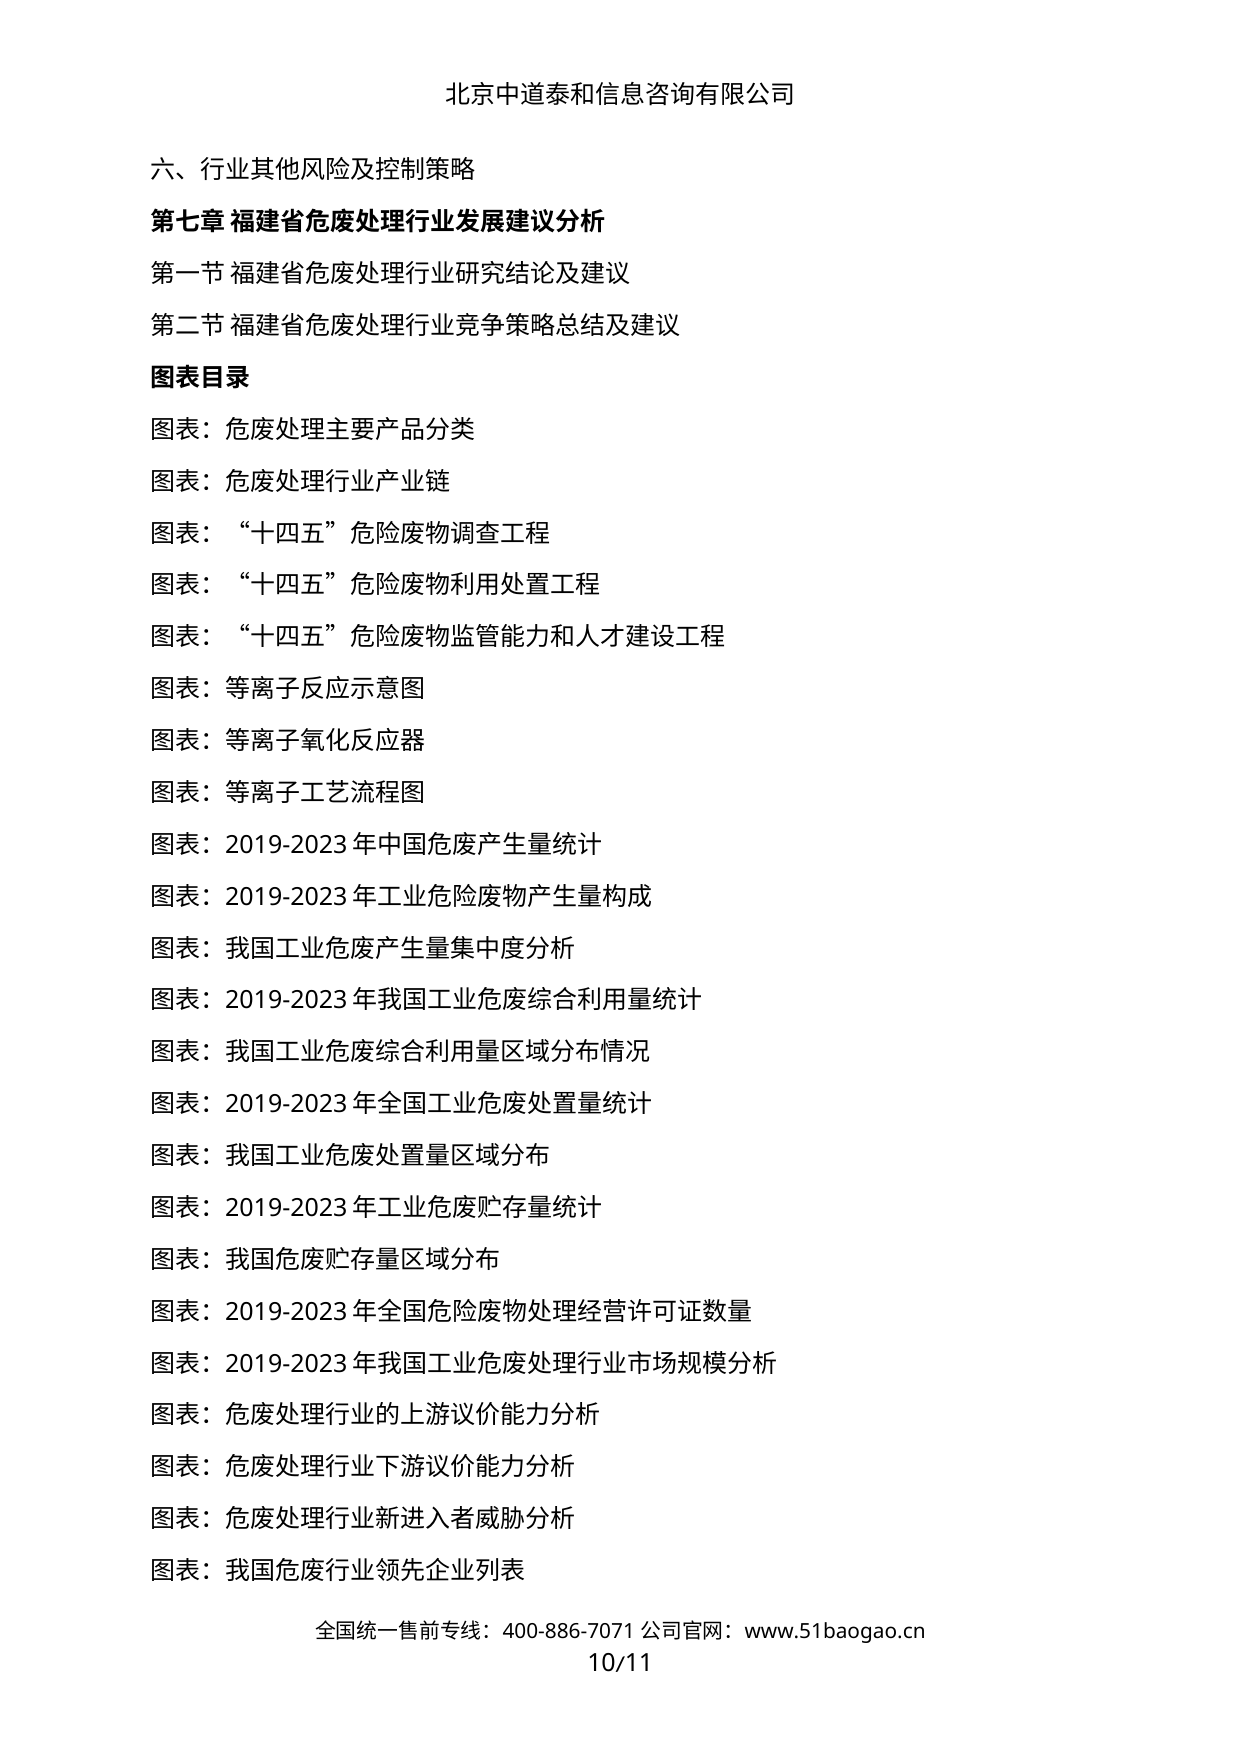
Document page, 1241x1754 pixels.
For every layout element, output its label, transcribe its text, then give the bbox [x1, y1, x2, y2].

text 图表：危废处理行业下游议价能力分析 [150, 1447, 1090, 1483]
text 第一节 福建省危废处理行业研究结论及建议 [150, 254, 1090, 290]
text 图表：我国工业危废综合利用量区域分布情况 [150, 1032, 1090, 1068]
text 图表：2019-2023年工业危险废物产生量构成 [150, 876, 1090, 912]
text 图表：我国工业危废产生量集中度分析 [150, 928, 1090, 964]
text 图表：等离子氧化反应器 [150, 721, 1090, 757]
text 图表：我国工业危废处置量区域分布 [150, 1136, 1090, 1172]
text 六、行业其他风险及控制策略 [150, 150, 1090, 186]
text 图表：我国危废贮存量区域分布 [150, 1239, 1090, 1276]
text 图表：2019-2023年工业危废贮存量统计 [150, 1187, 1090, 1224]
text 图表：2019-2023年我国工业危废综合利用量统计 [150, 980, 1090, 1016]
text 第二节 福建省危废处理行业竞争策略总结及建议 [150, 306, 1090, 342]
text 图表：2019-2023年中国危废产生量统计 [150, 824, 1090, 861]
text 图表：我国危废行业领先企业列表 [150, 1551, 1090, 1587]
text 第七章 福建省危废处理行业发展建议分析 [150, 202, 1090, 238]
text 图表：等离子工艺流程图 [150, 772, 1090, 809]
text 图表：2019-2023年全国危险废物处理经营许可证数量 [150, 1291, 1090, 1327]
text 图表：“十四五”危险废物监管能力和人才建设工程 [150, 617, 1090, 653]
text 图表：危废处理行业的上游议价能力分析 [150, 1395, 1090, 1431]
text 图表：“十四五”危险废物利用处置工程 [150, 565, 1090, 601]
text 图表：“十四五”危险废物调查工程 [150, 513, 1090, 549]
text 图表：等离子反应示意图 [150, 669, 1090, 705]
text 图表目录 [150, 357, 1090, 394]
text 图表：2019-2023年我国工业危废处理行业市场规模分析 [150, 1343, 1090, 1379]
text 图表：危废处理行业新进入者威胁分析 [150, 1499, 1090, 1535]
text 图表：危废处理主要产品分类 [150, 409, 1090, 446]
text 图表：2019-2023年全国工业危废处置量统计 [150, 1084, 1090, 1120]
text 图表：危废处理行业产业链 [150, 461, 1090, 497]
